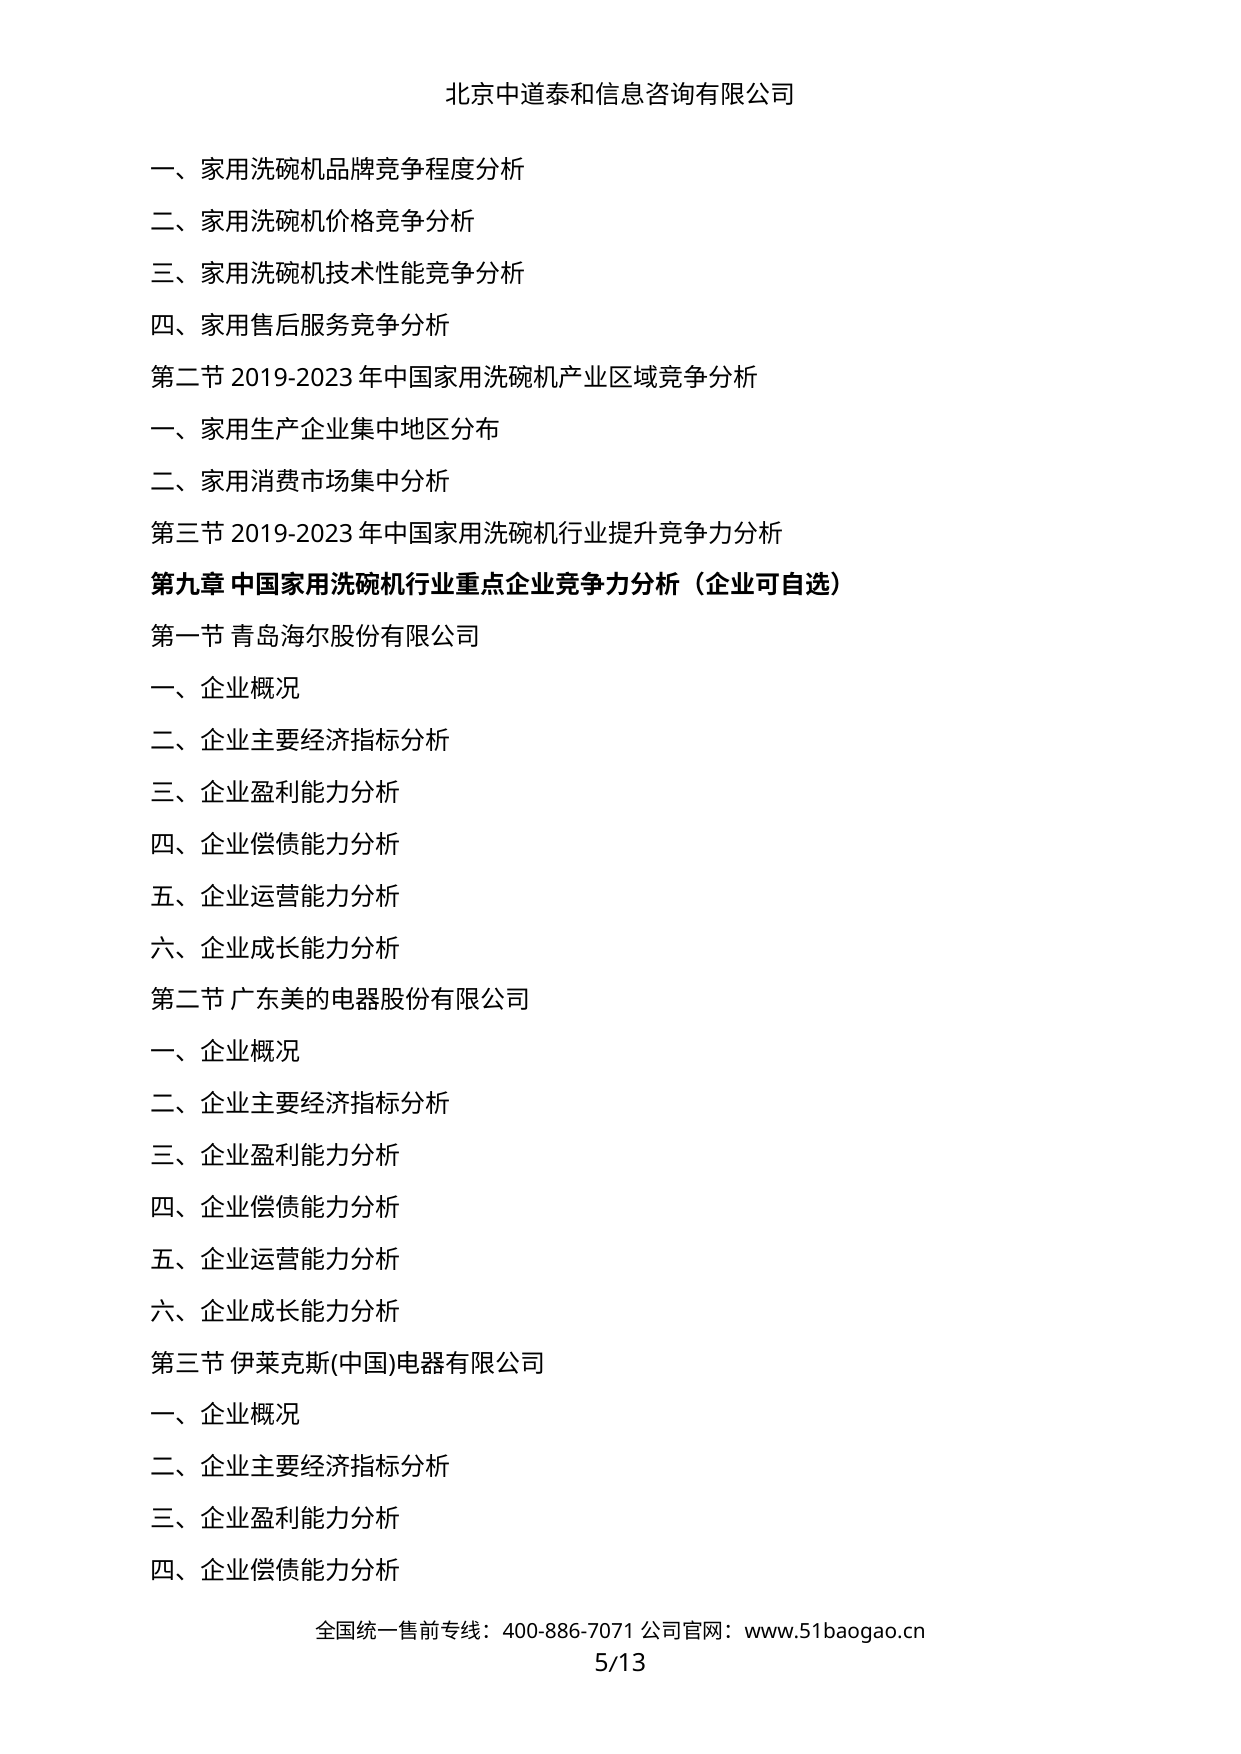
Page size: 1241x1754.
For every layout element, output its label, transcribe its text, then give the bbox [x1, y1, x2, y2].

text 四、企业偿债能力分析 [150, 824, 1090, 861]
text 一、企业概况 [150, 1032, 1090, 1068]
text 一、企业概况 [150, 1395, 1090, 1431]
text 三、企业盈利能力分析 [150, 772, 1090, 809]
text 二、家用洗碗机价格竞争分析 [150, 202, 1090, 238]
text 第一节 青岛海尔股份有限公司 [150, 617, 1090, 653]
text 第二节 2019-2023年中国家用洗碗机产业区域竞争分析 [150, 357, 1090, 394]
text 五、企业运营能力分析 [150, 876, 1090, 912]
text 第九章 中国家用洗碗机行业重点企业竞争力分析（企业可自选） [150, 565, 1090, 601]
text 六、企业成长能力分析 [150, 1291, 1090, 1327]
text 第三节 伊莱克斯(中国)电器有限公司 [150, 1343, 1090, 1379]
text 二、家用消费市场集中分析 [150, 461, 1090, 497]
text 六、企业成长能力分析 [150, 928, 1090, 964]
text 一、家用生产企业集中地区分布 [150, 409, 1090, 446]
text 四、家用售后服务竞争分析 [150, 306, 1090, 342]
text 四、企业偿债能力分析 [150, 1187, 1090, 1224]
text 四、企业偿债能力分析 [150, 1551, 1090, 1587]
text 三、企业盈利能力分析 [150, 1499, 1090, 1535]
text 第二节 广东美的电器股份有限公司 [150, 980, 1090, 1016]
text 一、企业概况 [150, 669, 1090, 705]
text 三、企业盈利能力分析 [150, 1136, 1090, 1172]
text 五、企业运营能力分析 [150, 1239, 1090, 1276]
text 第三节 2019-2023年中国家用洗碗机行业提升竞争力分析 [150, 513, 1090, 549]
text 二、企业主要经济指标分析 [150, 1084, 1090, 1120]
text 二、企业主要经济指标分析 [150, 1447, 1090, 1483]
text 一、家用洗碗机品牌竞争程度分析 [150, 150, 1090, 186]
text 二、企业主要经济指标分析 [150, 721, 1090, 757]
text 三、家用洗碗机技术性能竞争分析 [150, 254, 1090, 290]
